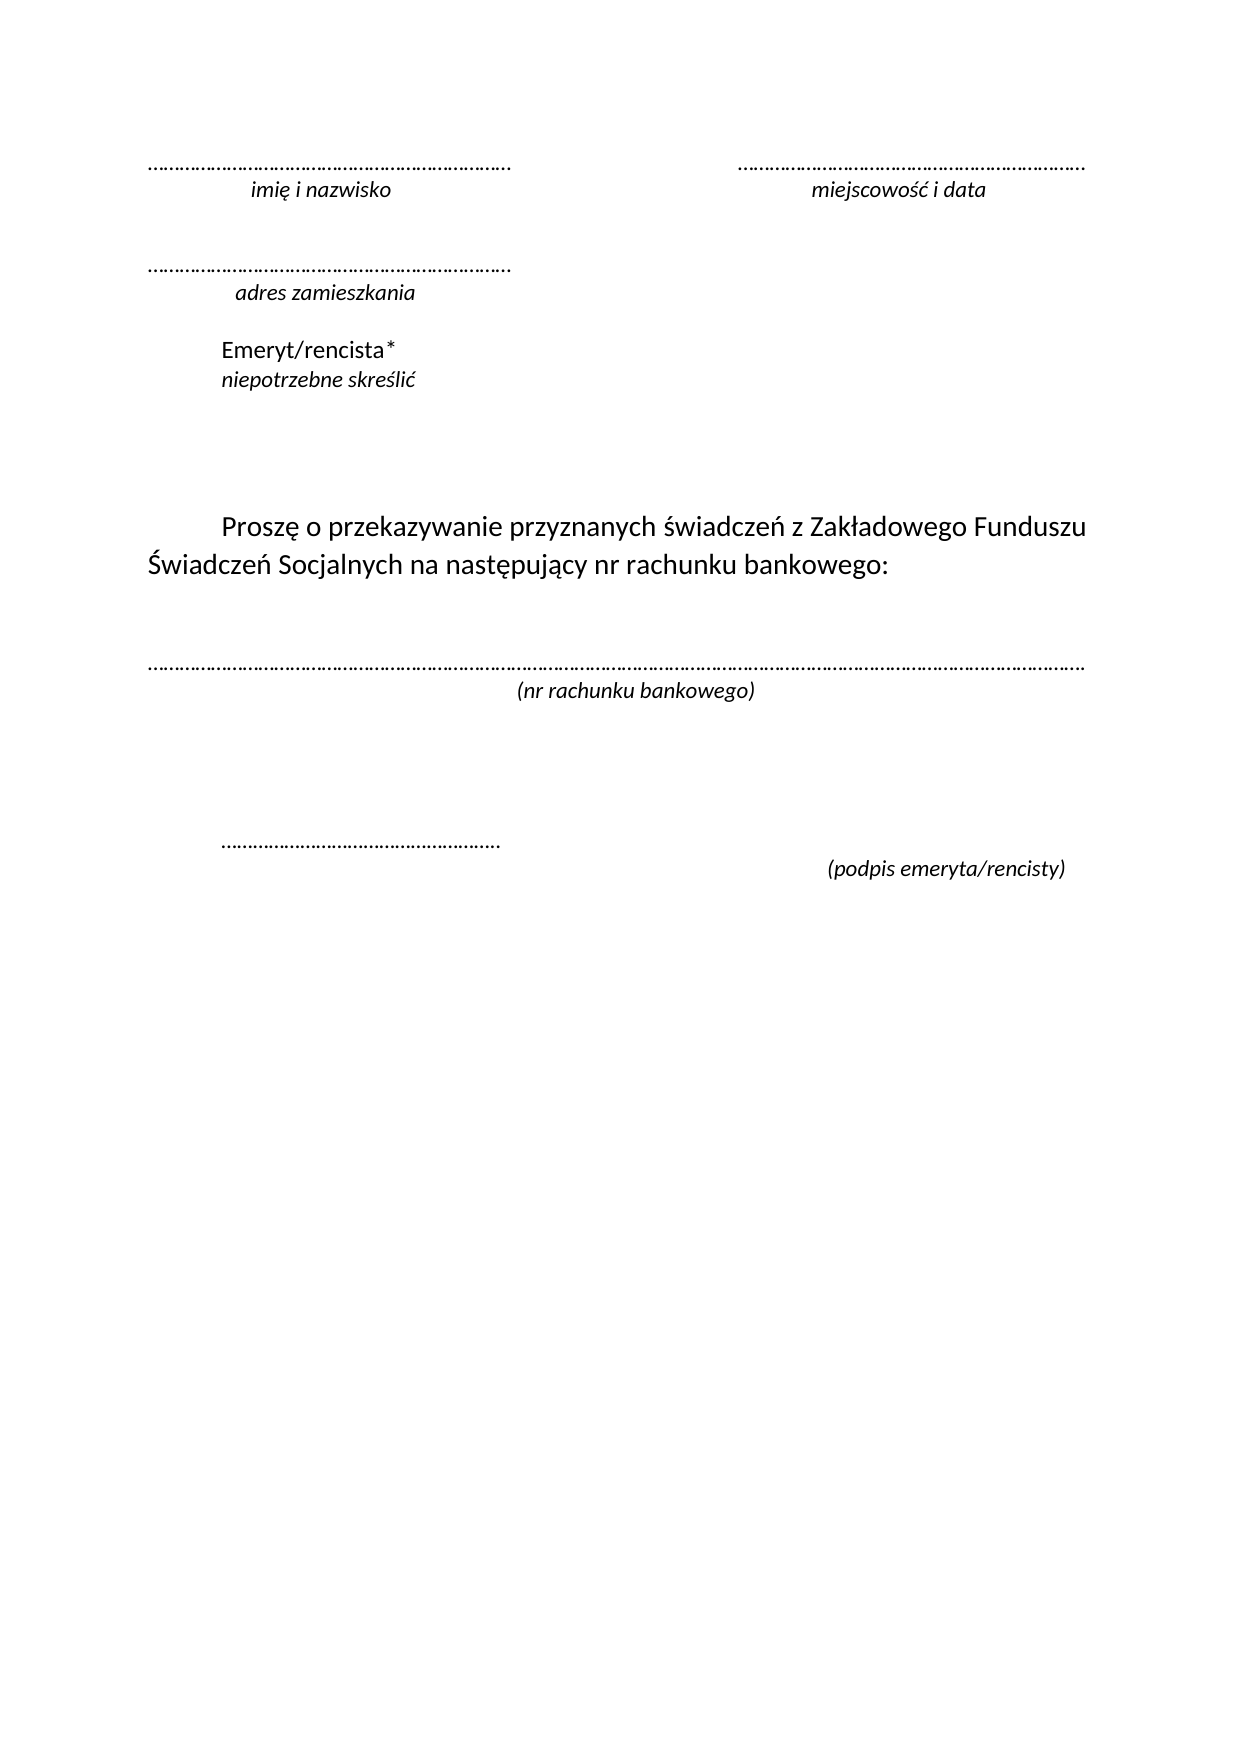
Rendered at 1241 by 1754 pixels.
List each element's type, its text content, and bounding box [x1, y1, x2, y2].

text …………………………………………….. [148, 798, 1093, 854]
text (nr rachunku bankowego) [443, 676, 1093, 704]
text ……………………………………………………………………………………………………………………………………………………………. [148, 648, 1093, 676]
text adres zamieszkania [148, 278, 1093, 307]
text Emeryt/rencista* [148, 334, 1093, 365]
text (podpis emeryta/rencisty) [148, 854, 1093, 882]
text niepotrzebne skreślić [148, 365, 1093, 393]
text …………………………………………………………… ………………………………………………………… [148, 148, 1093, 176]
text Proszę o przekazywanie przyznanych świadczeń z Zakładowego Funduszu Świadczeń Socjalnych na następujący nr rachunku bankowego: [148, 508, 1093, 582]
text …………………………………………………………… [148, 251, 1093, 278]
text imię i nazwisko miejscowość i data [148, 176, 1093, 204]
